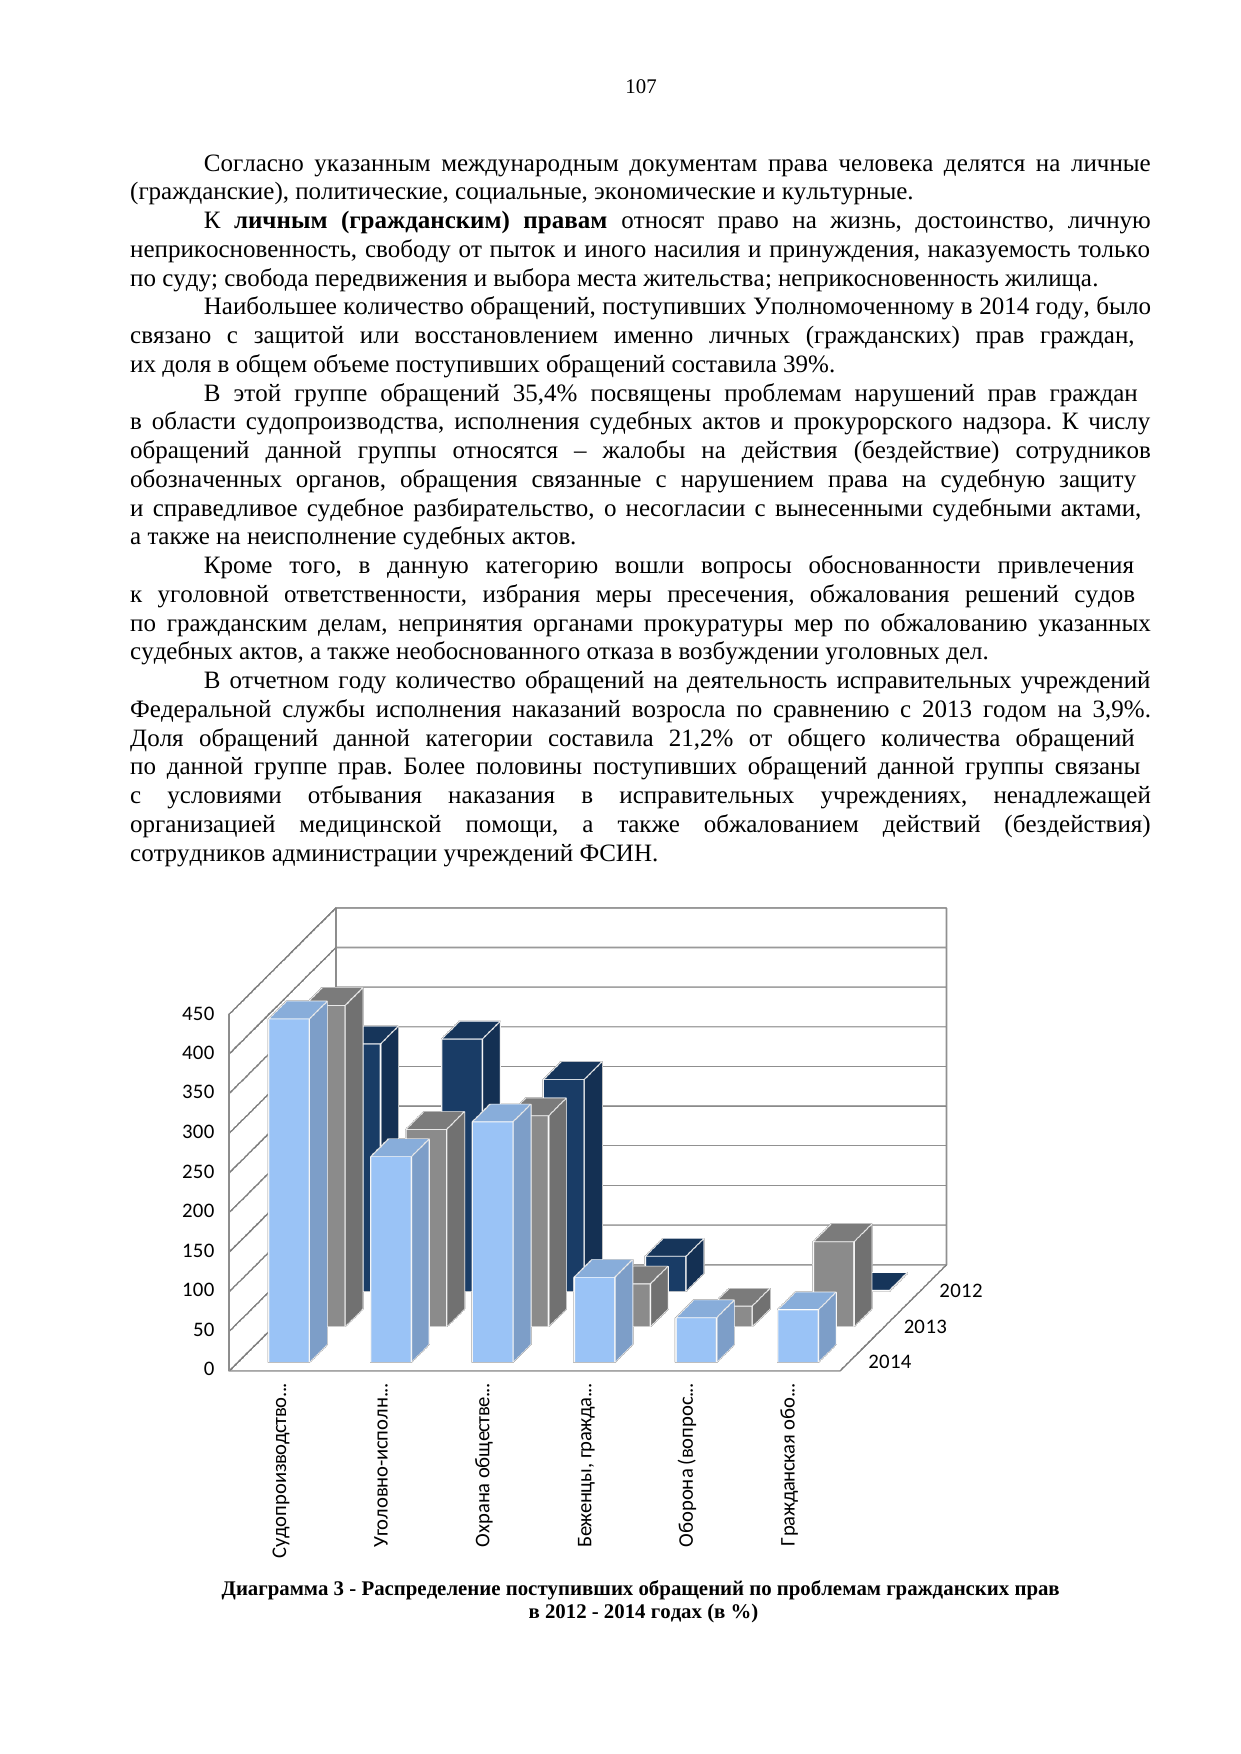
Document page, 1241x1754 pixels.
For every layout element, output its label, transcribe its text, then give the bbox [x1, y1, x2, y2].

text К личным (гражданским) правам относят право на жизнь, достоинство, личную неприкосновенность, свободу от пыток и иного насилия и принуждения, наказуемость только по суду; свобода передвижения и выбора места жительства; неприкосновенность жилища. [130, 205, 1152, 291]
text Кроме того, в данную категорию вошли вопросы обоснованности привлечения к уголовной ответственности, избрания меры пресечения, обжалования решений судов по гражданским делам, непринятия органами прокуратуры мер по обжалованию указанных судебных актов, а также необоснованного отказа в возбуждении уголовных дел. [130, 550, 1152, 665]
text Диаграмма 3 - Распределение поступивших обращений по проблемам гражданских прав в 2012 - 2014 годах (в %) [130, 1575, 1152, 1623]
text В отчетном году количество обращений на деятельность исправительных учреждений Федеральной службы исполнения наказаний возросла по сравнению с 2013 годом на 3,9%. Доля обращений данной категории составила 21,2% от общего количества обращений по данной группе прав. Более половины поступивших обращений данной группы связаны с условиями отбывания наказания в исправительных учреждениях, ненадлежащей организацией медицинской помощи, а также обжалованием действий (бездействия) сотрудников администрации учреждений ФСИН. [130, 665, 1152, 866]
text Наибольшее количество обращений, поступивших Уполномоченному в 2014 году, было связано с защитой или восстановлением именно личных (гражданских) прав граждан, их доля в общем объеме поступивших обращений составила 39%. [130, 291, 1152, 378]
text В этой группе обращений 35,4% посвящены проблемам нарушений прав граждан в области судопроизводства, исполнения судебных актов и прокурорского надзора. К числу обращений данной группы относятся – жалобы на действия (бездействие) сотрудников обозначенных органов, обращения связанные с нарушением права на судебную защиту и справедливое судебное разбирательство, о несогласии с вынесенными судебными актами, а также на неисполнение судебных актов. [130, 378, 1152, 550]
text Согласно указанным международным документам права человека делятся на личные (гражданские), политические, социальные, экономические и культурные. [130, 148, 1152, 205]
